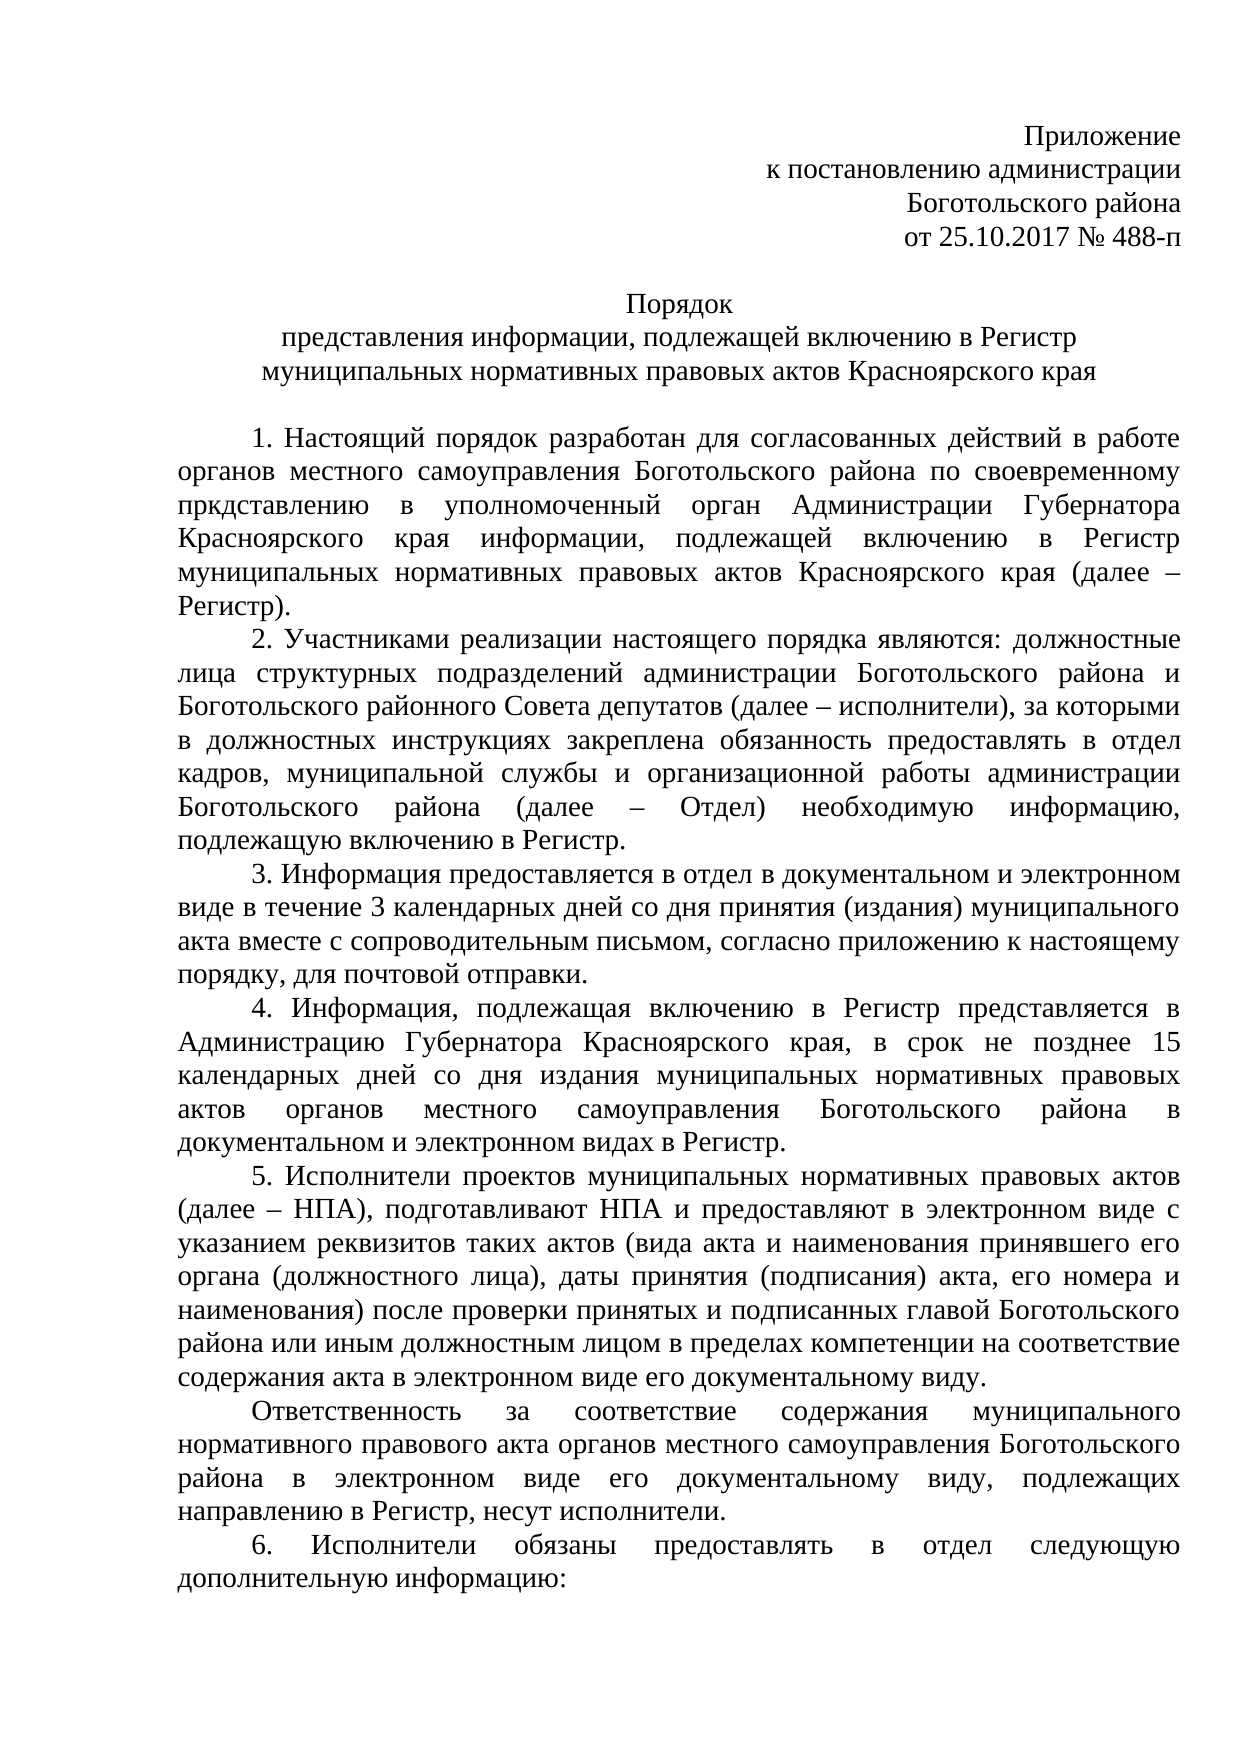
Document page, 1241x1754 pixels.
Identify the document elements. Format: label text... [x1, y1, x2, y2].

text 1. Настоящий порядок разработан для согласованных действий в работе органов местного самоуправления Боготольского района по своевременному пркдставлению в уполномоченный орган Администрации Губернатора Красноярского края информации, подлежащей включению в Регистр муниципальных нормативных правовых актов Красноярского края (далее – Регистр). [177, 420, 1181, 621]
text к постановлению администрации [177, 152, 1181, 185]
text от 25.10.2017 № 488-п [177, 219, 1181, 252]
text представления информации, подлежащей включению в Регистр муниципальных нормативных правовых актов Красноярского края [177, 319, 1181, 386]
text 6. Исполнители обязаны предоставлять в отдел следующую дополнительную информацию: [177, 1527, 1181, 1594]
text Боготольского района [177, 185, 1181, 219]
text 2. Участниками реализации настоящего порядка являются: должностные лица структурных подразделений администрации Боготольского района и Боготольского районного Совета депутатов (далее – исполнители), за которыми в должностных инструкциях закреплена обязанность предоставлять в отдел кадров, муниципальной службы и организационной работы администрации Боготольского района (далее – Отдел) необходимую информацию, подлежащую включению в Регистр. [177, 621, 1181, 856]
text Приложение [177, 118, 1181, 152]
text Ответственность за соответствие содержания муниципального нормативного правового акта органов местного самоуправления Боготольского района в электронном виде его документальному виду, подлежащих направлению в Регистр, несут исполнители. [177, 1393, 1181, 1527]
text 4. Информация, подлежащая включению в Регистр представляется в Администрацию Губернатора Красноярского края, в срок не позднее 15 календарных дней со дня издания муниципальных нормативных правовых актов органов местного самоуправления Боготольского района в документальном и электронном видах в Регистр. [177, 990, 1181, 1158]
text 3. Информация предоставляется в отдел в документальном и электронном виде в течение 3 календарных дней со дня принятия (издания) муниципального акта вместе с сопроводительным письмом, согласно приложению к настоящему порядку, для почтовой отправки. [177, 856, 1181, 990]
text Порядок [177, 286, 1181, 319]
text 5. Исполнители проектов муниципальных нормативных правовых актов (далее – НПА), подготавливают НПА и предоставляют в электронном виде с указанием реквизитов таких актов (вида акта и наименования принявшего его органа (должностного лица), даты принятия (подписания) акта, его номера и наименования) после проверки принятых и подписанных главой Боготольского района или иным должностным лицом в пределах компетенции на соответствие содержания акта в электронном виде его документальному виду. [177, 1158, 1181, 1393]
